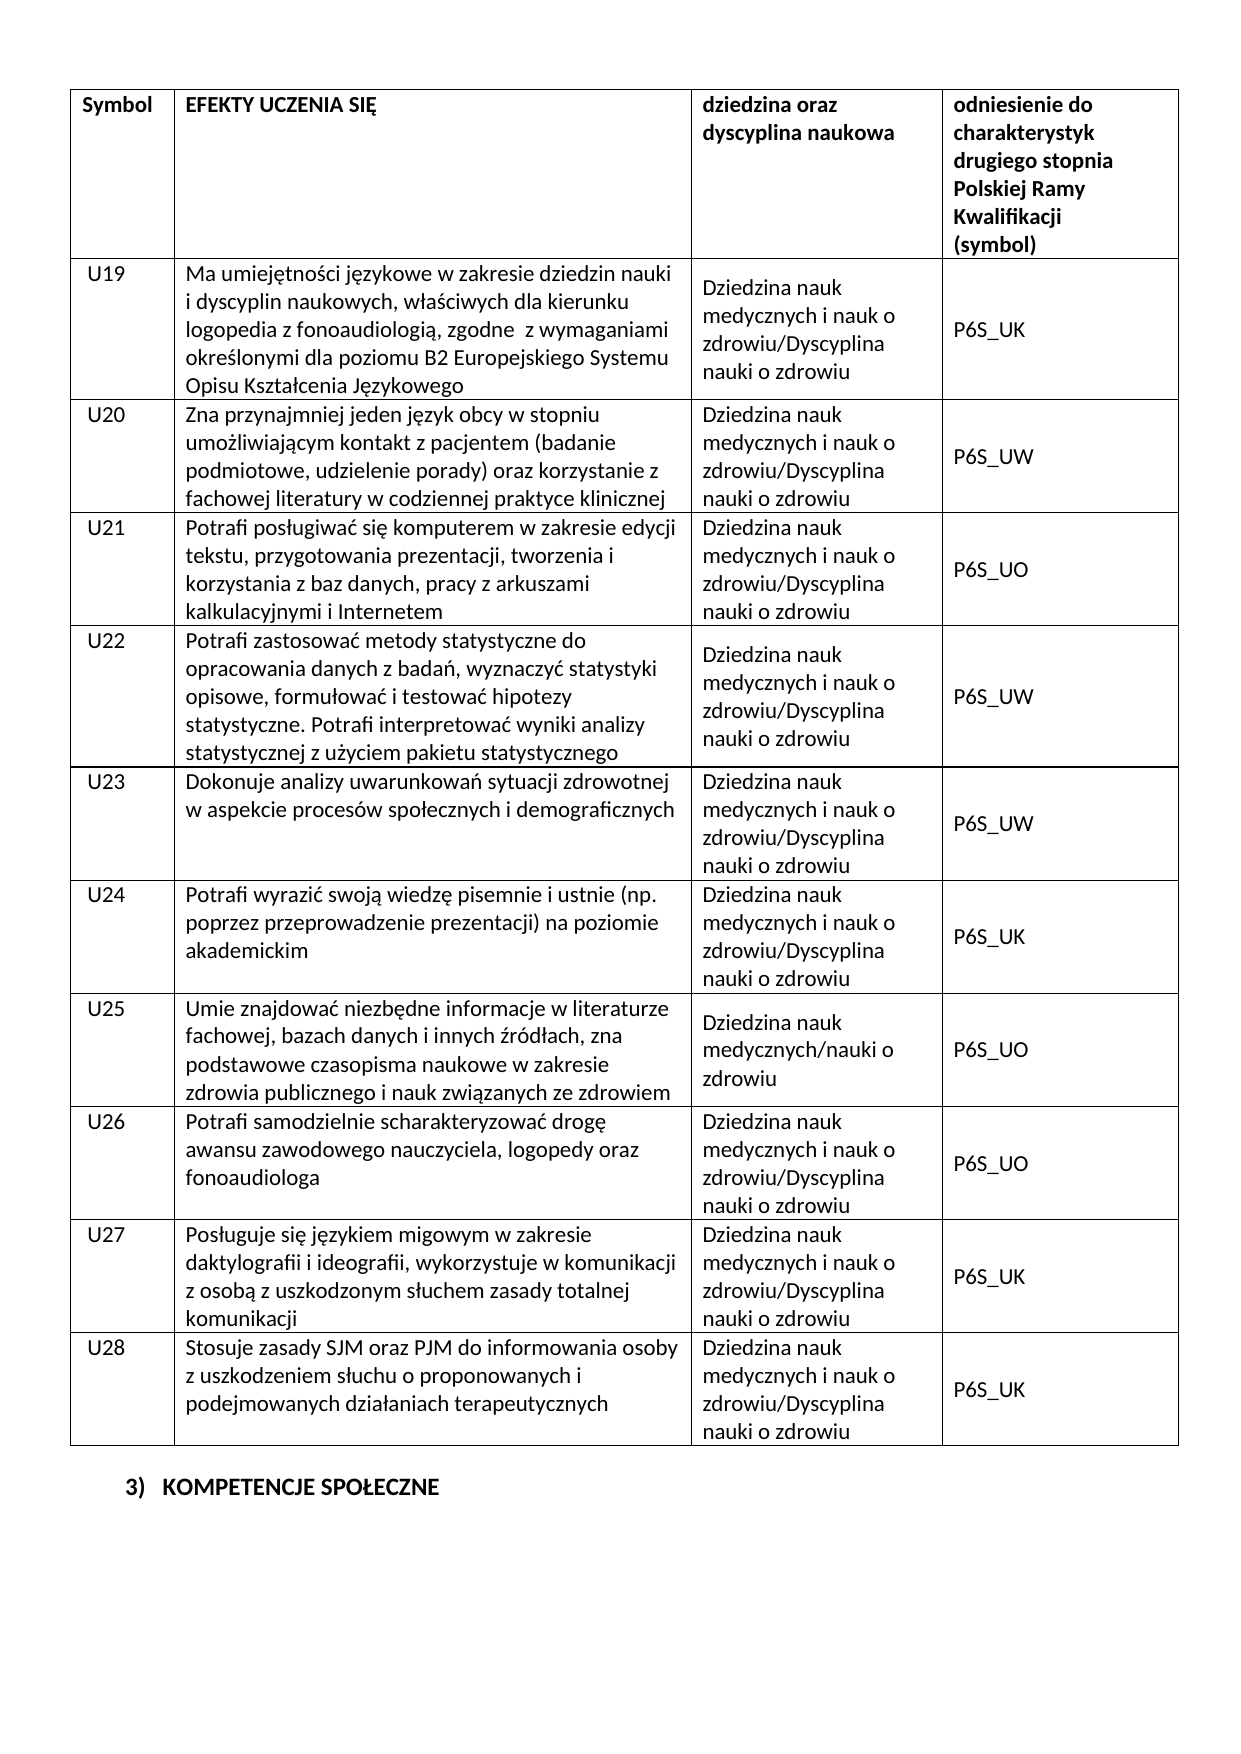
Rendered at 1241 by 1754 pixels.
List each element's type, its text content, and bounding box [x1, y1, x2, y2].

table_cell Dziedzina nauk medycznych i nauk o zdrowiu/Dyscyplina nauki o zdrowiu [692, 1107, 942, 1219]
table_cell P6S_UW [943, 626, 1178, 766]
table_cell U25 [71, 994, 174, 1106]
table_cell Dziedzina nauk medycznych i nauk o zdrowiu/Dyscyplina nauki o zdrowiu [692, 768, 942, 879]
table_cell U26 [71, 1107, 174, 1219]
table_header EFEKTY UCZENIA SIĘ [175, 90, 691, 258]
table_cell Dziedzina nauk medycznych i nauk o zdrowiu/Dyscyplina nauki o zdrowiu [692, 1220, 942, 1332]
table_cell U21 [71, 513, 174, 625]
table_cell Dokonuje analizy uwarunkowań sytuacji zdrowotnej w aspekcie procesów społecznych i demograficznych [175, 768, 691, 879]
table_cell P6S_UK [943, 881, 1178, 993]
table_cell P6S_UO [943, 513, 1178, 625]
table_cell Dziedzina nauk medycznych i nauk o zdrowiu/Dyscyplina nauki o zdrowiu [692, 513, 942, 625]
table_cell Stosuje zasady SJM oraz PJM do informowania osoby z uszkodzeniem słuchu o proponowanych i podejmowanych działaniach terapeutycznych [175, 1333, 691, 1445]
table_header Symbol [71, 90, 174, 258]
table_header odniesienie do charakterystyk drugiego stopnia Polskiej Ramy Kwalifikacji (symbol) [943, 90, 1178, 258]
table_cell P6S_UO [943, 994, 1178, 1106]
table_cell P6S_UO [943, 1107, 1178, 1219]
table_cell Dziedzina nauk medycznych i nauk o zdrowiu/Dyscyplina nauki o zdrowiu [692, 626, 942, 766]
table_cell Dziedzina nauk medycznych i nauk o zdrowiu/Dyscyplina nauki o zdrowiu [692, 881, 942, 993]
table_cell Potrafi wyrazić swoją wiedzę pisemnie i ustnie (np. poprzez przeprowadzenie prezentacji) na poziomie akademickim [175, 881, 691, 993]
subtitle KOMPETENCJE SPOŁECZNE [125, 1471, 1092, 1502]
table_cell Umie znajdować niezbędne informacje w literaturze fachowej, bazach danych i innych źródłach, zna podstawowe czasopisma naukowe w zakresie zdrowia publicznego i nauk związanych ze zdrowiem [175, 994, 691, 1106]
table_cell Dziedzina nauk medycznych i nauk o zdrowiu/Dyscyplina nauki o zdrowiu [692, 400, 942, 512]
table_cell U20 [71, 400, 174, 512]
table_header dziedzina oraz dyscyplina naukowa [692, 90, 942, 258]
table_cell U28 [71, 1333, 174, 1445]
table_cell P6S_UW [943, 768, 1178, 879]
table_cell U27 [71, 1220, 174, 1332]
table_cell Potrafi posługiwać się komputerem w zakresie edycji tekstu, przygotowania prezentacji, tworzenia i korzystania z baz danych, pracy z arkuszami kalkulacyjnymi i Internetem [175, 513, 691, 625]
table_cell Dziedzina nauk medycznych i nauk o zdrowiu/Dyscyplina nauki o zdrowiu [692, 1333, 942, 1445]
table_cell P6S_UK [943, 1220, 1178, 1332]
table_cell Dziedzina nauk medycznych/nauki o zdrowiu [692, 994, 942, 1106]
table_cell U19 [71, 259, 174, 399]
table_cell U22 [71, 626, 174, 766]
table_cell Zna przynajmniej jeden język obcy w stopniu umożliwiającym kontakt z pacjentem (badanie podmiotowe, udzielenie porady) oraz korzystanie z fachowej literatury w codziennej praktyce klinicznej [175, 400, 691, 512]
table_cell Ma umiejętności językowe w zakresie dziedzin nauki i dyscyplin naukowych, właściwych dla kierunku logopedia z fonoaudiologią, zgodne z wymaganiami określonymi dla poziomu B2 Europejskiego Systemu Opisu Kształcenia Językowego [175, 259, 691, 399]
table_cell Potrafi samodzielnie scharakteryzować drogę awansu zawodowego nauczyciela, logopedy oraz fonoaudiologa [175, 1107, 691, 1219]
table_cell P6S_UK [943, 259, 1178, 399]
table_cell Potrafi zastosować metody statystyczne do opracowania danych z badań, wyznaczyć statystyki opisowe, formułować i testować hipotezy statystyczne. Potrafi interpretować wyniki analizy statystycznej z użyciem pakietu statystycznego [175, 626, 691, 766]
table_cell P6S_UW [943, 400, 1178, 512]
table_cell Posługuje się językiem migowym w zakresie daktylografii i ideografii, wykorzystuje w komunikacji z osobą z uszkodzonym słuchem zasady totalnej komunikacji [175, 1220, 691, 1332]
table_cell U24 [71, 881, 174, 993]
table_cell P6S_UK [943, 1333, 1178, 1445]
table_cell U23 [71, 768, 174, 879]
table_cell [692, 259, 942, 399]
